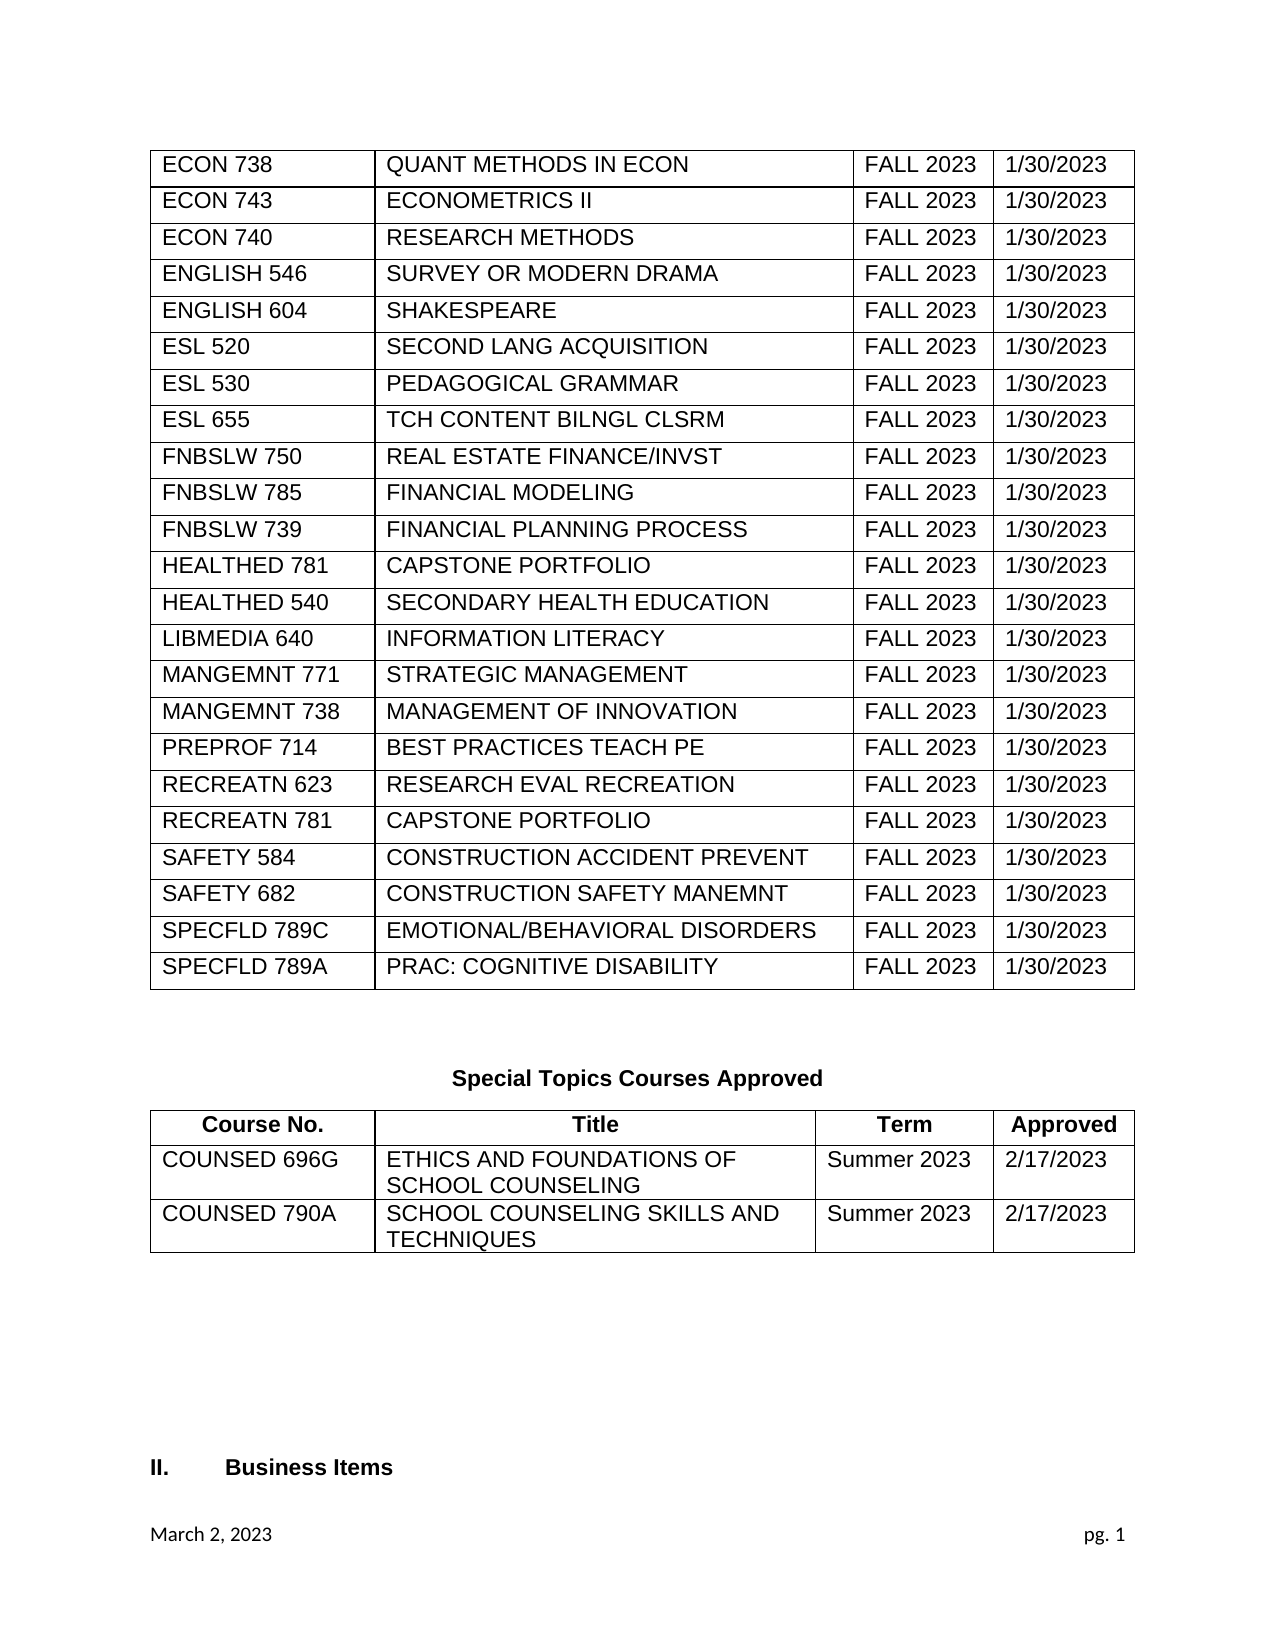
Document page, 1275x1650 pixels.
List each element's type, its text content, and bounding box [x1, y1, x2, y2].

table_header Approved [994, 1111, 1134, 1145]
table_cell FALL 2023 [854, 953, 993, 988]
table_cell CONSTRUCTION SAFETY MANEMNT [376, 880, 853, 916]
table_cell FNBSLW 739 [151, 516, 374, 551]
table_cell FINANCIAL MODELING [376, 479, 853, 514]
table_cell FALL 2023 [854, 625, 993, 660]
table_cell MANAGEMENT OF INNOVATION [376, 698, 853, 733]
table_cell REAL ESTATE FINANCE/INVST [376, 443, 853, 478]
table_cell SPECFLD 789C [151, 917, 374, 952]
table_cell FALL 2023 [854, 516, 993, 551]
table_cell 1/30/2023 [994, 224, 1134, 259]
table_cell SECONDARY HEALTH EDUCATION [376, 589, 853, 624]
table_cell 1/30/2023 [994, 698, 1134, 733]
table_cell RESEARCH EVAL RECREATION [376, 771, 853, 806]
table_cell FALL 2023 [854, 917, 993, 952]
table_cell CONSTRUCTION ACCIDENT PREVENT [376, 844, 853, 879]
table_cell FALL 2023 [854, 771, 993, 806]
table_header Term [816, 1111, 993, 1145]
table_cell 1/30/2023 [994, 844, 1134, 879]
table_cell FALL 2023 [854, 260, 993, 296]
table_cell PRAC: COGNITIVE DISABILITY [376, 953, 853, 988]
table_cell FALL 2023 [854, 807, 993, 843]
table_cell 1/30/2023 [994, 260, 1134, 296]
table_cell FNBSLW 785 [151, 479, 374, 514]
table_cell FALL 2023 [854, 844, 993, 879]
list Business Items [150, 1453, 1125, 1480]
table_cell FALL 2023 [854, 479, 993, 514]
table_cell 1/30/2023 [994, 917, 1134, 952]
table_cell 1/30/2023 [994, 589, 1134, 624]
table_cell EMOTIONAL/BEHAVIORAL DISORDERS [376, 917, 853, 952]
table_cell FALL 2023 [854, 224, 993, 259]
table_cell FALL 2023 [854, 734, 993, 770]
table_cell SAFETY 584 [151, 844, 374, 879]
table_cell FALL 2023 [854, 589, 993, 624]
table_cell 1/30/2023 [994, 516, 1134, 551]
table_cell 1/30/2023 [994, 479, 1134, 514]
table_cell ECON 743 [151, 188, 374, 223]
table_cell PREPROF 714 [151, 734, 374, 770]
table_cell 1/30/2023 [994, 406, 1134, 442]
table_cell FALL 2023 [854, 406, 993, 442]
table_cell QUANT METHODS IN ECON [376, 151, 853, 186]
table_cell ECONOMETRICS II [376, 188, 853, 223]
table_cell 1/30/2023 [994, 188, 1134, 223]
text Special Topics Courses Approved [150, 1065, 1125, 1091]
table_cell ESL 530 [151, 370, 374, 405]
table_cell 1/30/2023 [994, 370, 1134, 405]
table_cell 1/30/2023 [994, 953, 1134, 988]
table_cell ECON 740 [151, 224, 374, 259]
table_cell FALL 2023 [854, 880, 993, 916]
table_cell HEALTHED 540 [151, 589, 374, 624]
table_cell 1/30/2023 [994, 552, 1134, 587]
table_cell ESL 655 [151, 406, 374, 442]
table_cell 2/17/2023 [994, 1200, 1134, 1252]
table_cell RESEARCH METHODS [376, 224, 853, 259]
table_cell CAPSTONE PORTFOLIO [376, 807, 853, 843]
table_cell 1/30/2023 [994, 771, 1134, 806]
table_cell SAFETY 682 [151, 880, 374, 916]
table_cell ENGLISH 546 [151, 260, 374, 296]
table_cell FINANCIAL PLANNING PROCESS [376, 516, 853, 551]
table_cell 1/30/2023 [994, 333, 1134, 369]
table_cell Summer 2023 [816, 1146, 993, 1198]
table_cell MANGEMNT 771 [151, 661, 374, 697]
table_cell FNBSLW 750 [151, 443, 374, 478]
table_cell FALL 2023 [854, 443, 993, 478]
table_cell 1/30/2023 [994, 661, 1134, 697]
table_cell FALL 2023 [854, 698, 993, 733]
table_cell ETHICS AND FOUNDATIONS OF SCHOOL COUNSELING [376, 1146, 815, 1198]
table_cell 1/30/2023 [994, 151, 1134, 186]
table_cell FALL 2023 [854, 333, 993, 369]
table_cell FALL 2023 [854, 297, 993, 332]
table_cell COUNSED 790A [151, 1200, 374, 1252]
table_cell ESL 520 [151, 333, 374, 369]
table_cell MANGEMNT 738 [151, 698, 374, 733]
table_cell RECREATN 781 [151, 807, 374, 843]
table_cell RECREATN 623 [151, 771, 374, 806]
table_cell FALL 2023 [854, 151, 993, 186]
table_cell TCH CONTENT BILNGL CLSRM [376, 406, 853, 442]
table_header Title [376, 1111, 815, 1145]
table_cell ENGLISH 604 [151, 297, 374, 332]
table_cell 1/30/2023 [994, 880, 1134, 916]
table_cell HEALTHED 781 [151, 552, 374, 587]
table_cell Summer 2023 [816, 1200, 993, 1252]
table_cell BEST PRACTICES TEACH PE [376, 734, 853, 770]
table_header Course No. [151, 1111, 374, 1145]
table_cell ECON 738 [151, 151, 374, 186]
table_cell COUNSED 696G [151, 1146, 374, 1198]
table_cell CAPSTONE PORTFOLIO [376, 552, 853, 587]
table_cell SCHOOL COUNSELING SKILLS AND TECHNIQUES [376, 1200, 815, 1252]
table_cell 1/30/2023 [994, 734, 1134, 770]
table_cell LIBMEDIA 640 [151, 625, 374, 660]
table_cell PEDAGOGICAL GRAMMAR [376, 370, 853, 405]
table_cell FALL 2023 [854, 370, 993, 405]
table_cell SPECFLD 789A [151, 953, 374, 988]
table_cell 1/30/2023 [994, 807, 1134, 843]
table_cell 1/30/2023 [994, 297, 1134, 332]
table_cell FALL 2023 [854, 661, 993, 697]
table_cell STRATEGIC MANAGEMENT [376, 661, 853, 697]
table_cell 1/30/2023 [994, 625, 1134, 660]
table_cell SHAKESPEARE [376, 297, 853, 332]
table_cell 2/17/2023 [994, 1146, 1134, 1198]
table_cell 1/30/2023 [994, 443, 1134, 478]
table_cell INFORMATION LITERACY [376, 625, 853, 660]
table_cell SECOND LANG ACQUISITION [376, 333, 853, 369]
table_cell FALL 2023 [854, 188, 993, 223]
table_cell FALL 2023 [854, 552, 993, 587]
table_cell SURVEY OR MODERN DRAMA [376, 260, 853, 296]
